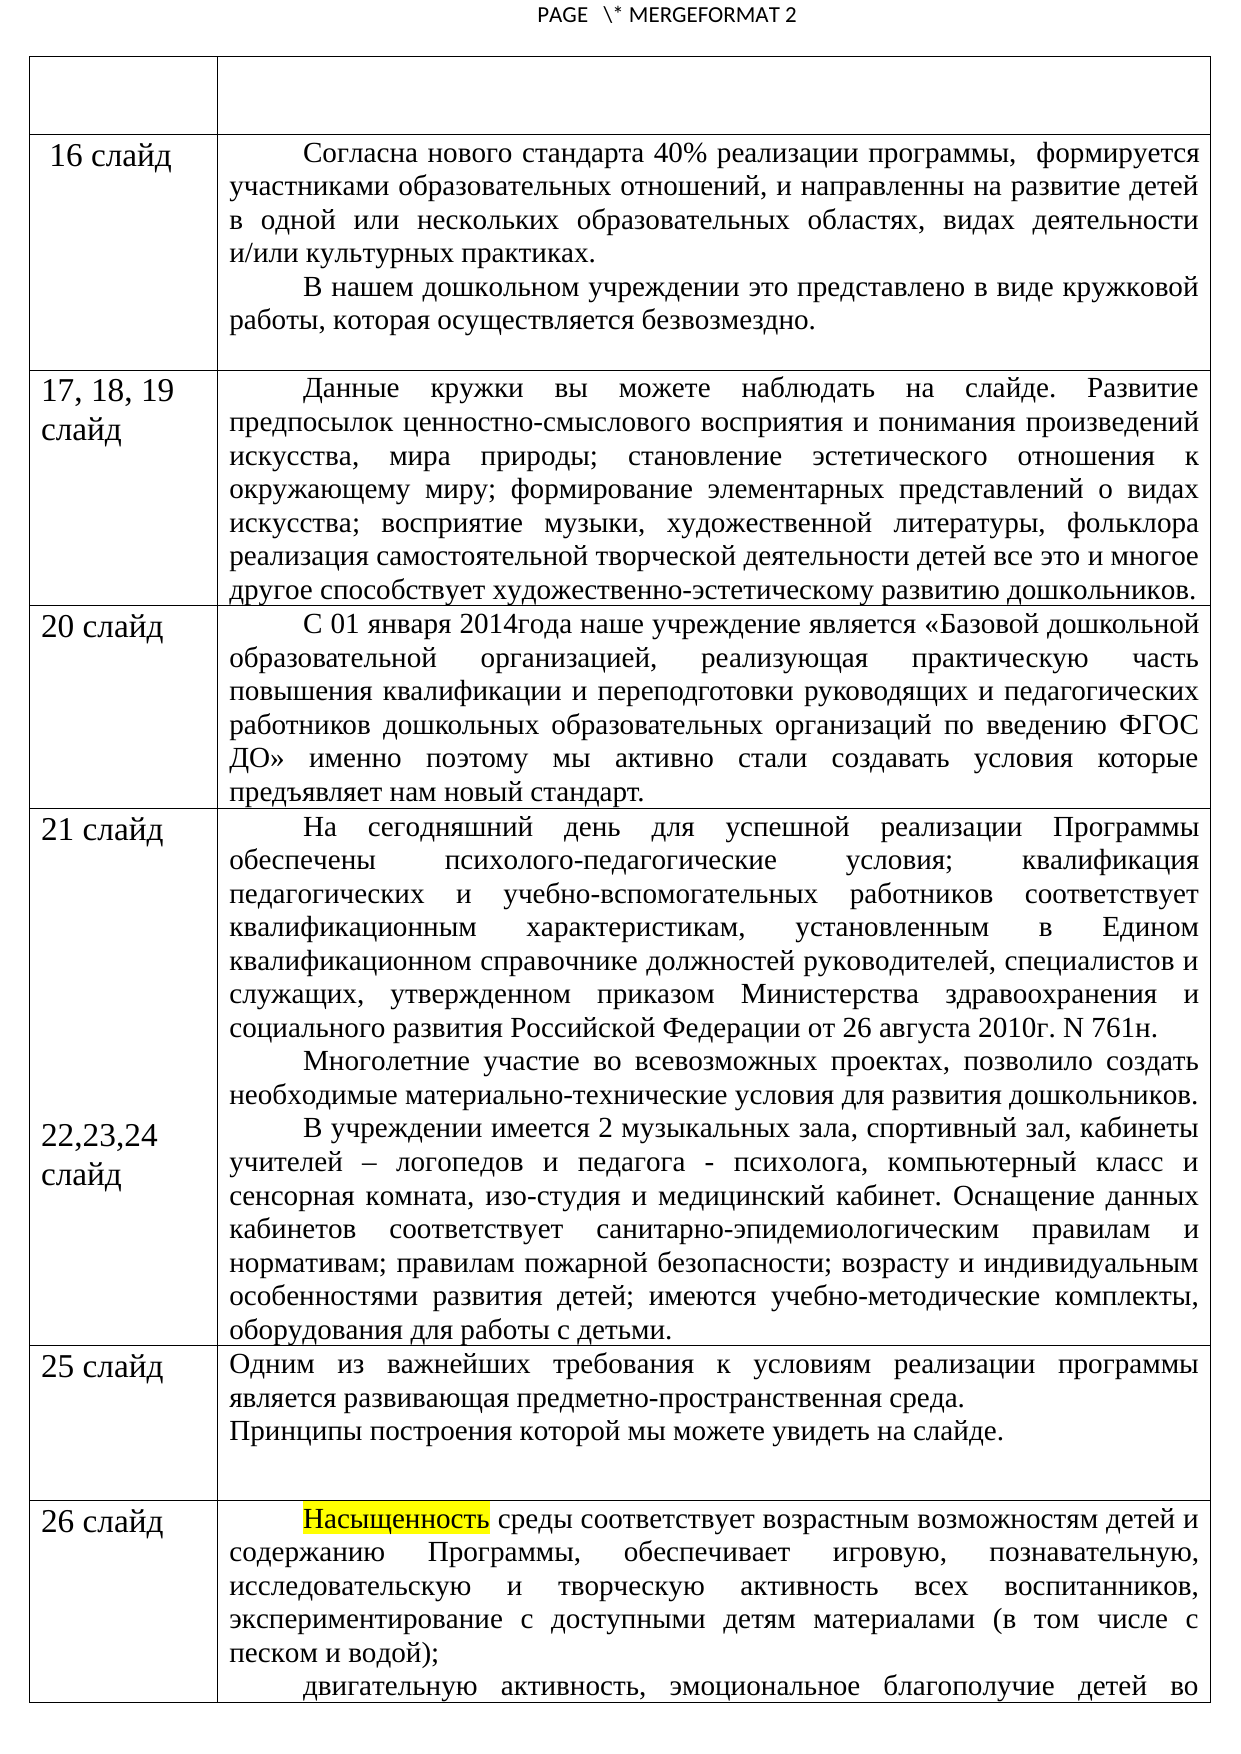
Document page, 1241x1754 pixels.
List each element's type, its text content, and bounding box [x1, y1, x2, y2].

table_cell 17, 18, 19 слайд [30, 371, 217, 605]
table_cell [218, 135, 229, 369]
table_cell Одним из важнейших требования к условиям реализации программы является развивающая предметно-пространственная среда. Принципы построения которой мы можете увидеть на слайде. [218, 1346, 1210, 1500]
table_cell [30, 57, 217, 134]
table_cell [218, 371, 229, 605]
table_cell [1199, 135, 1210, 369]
table_cell 20 слайд [30, 606, 217, 808]
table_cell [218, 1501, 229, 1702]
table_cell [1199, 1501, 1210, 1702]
table_cell 21 слайд 22,23,24 слайд [30, 809, 217, 1345]
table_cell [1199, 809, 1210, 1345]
table_cell 26 слайд [30, 1501, 217, 1702]
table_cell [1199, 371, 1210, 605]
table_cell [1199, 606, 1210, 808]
table_cell 25 слайд [30, 1346, 217, 1500]
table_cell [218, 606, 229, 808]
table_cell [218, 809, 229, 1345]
table_cell 16 слайд [30, 135, 217, 369]
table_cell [218, 57, 1210, 134]
